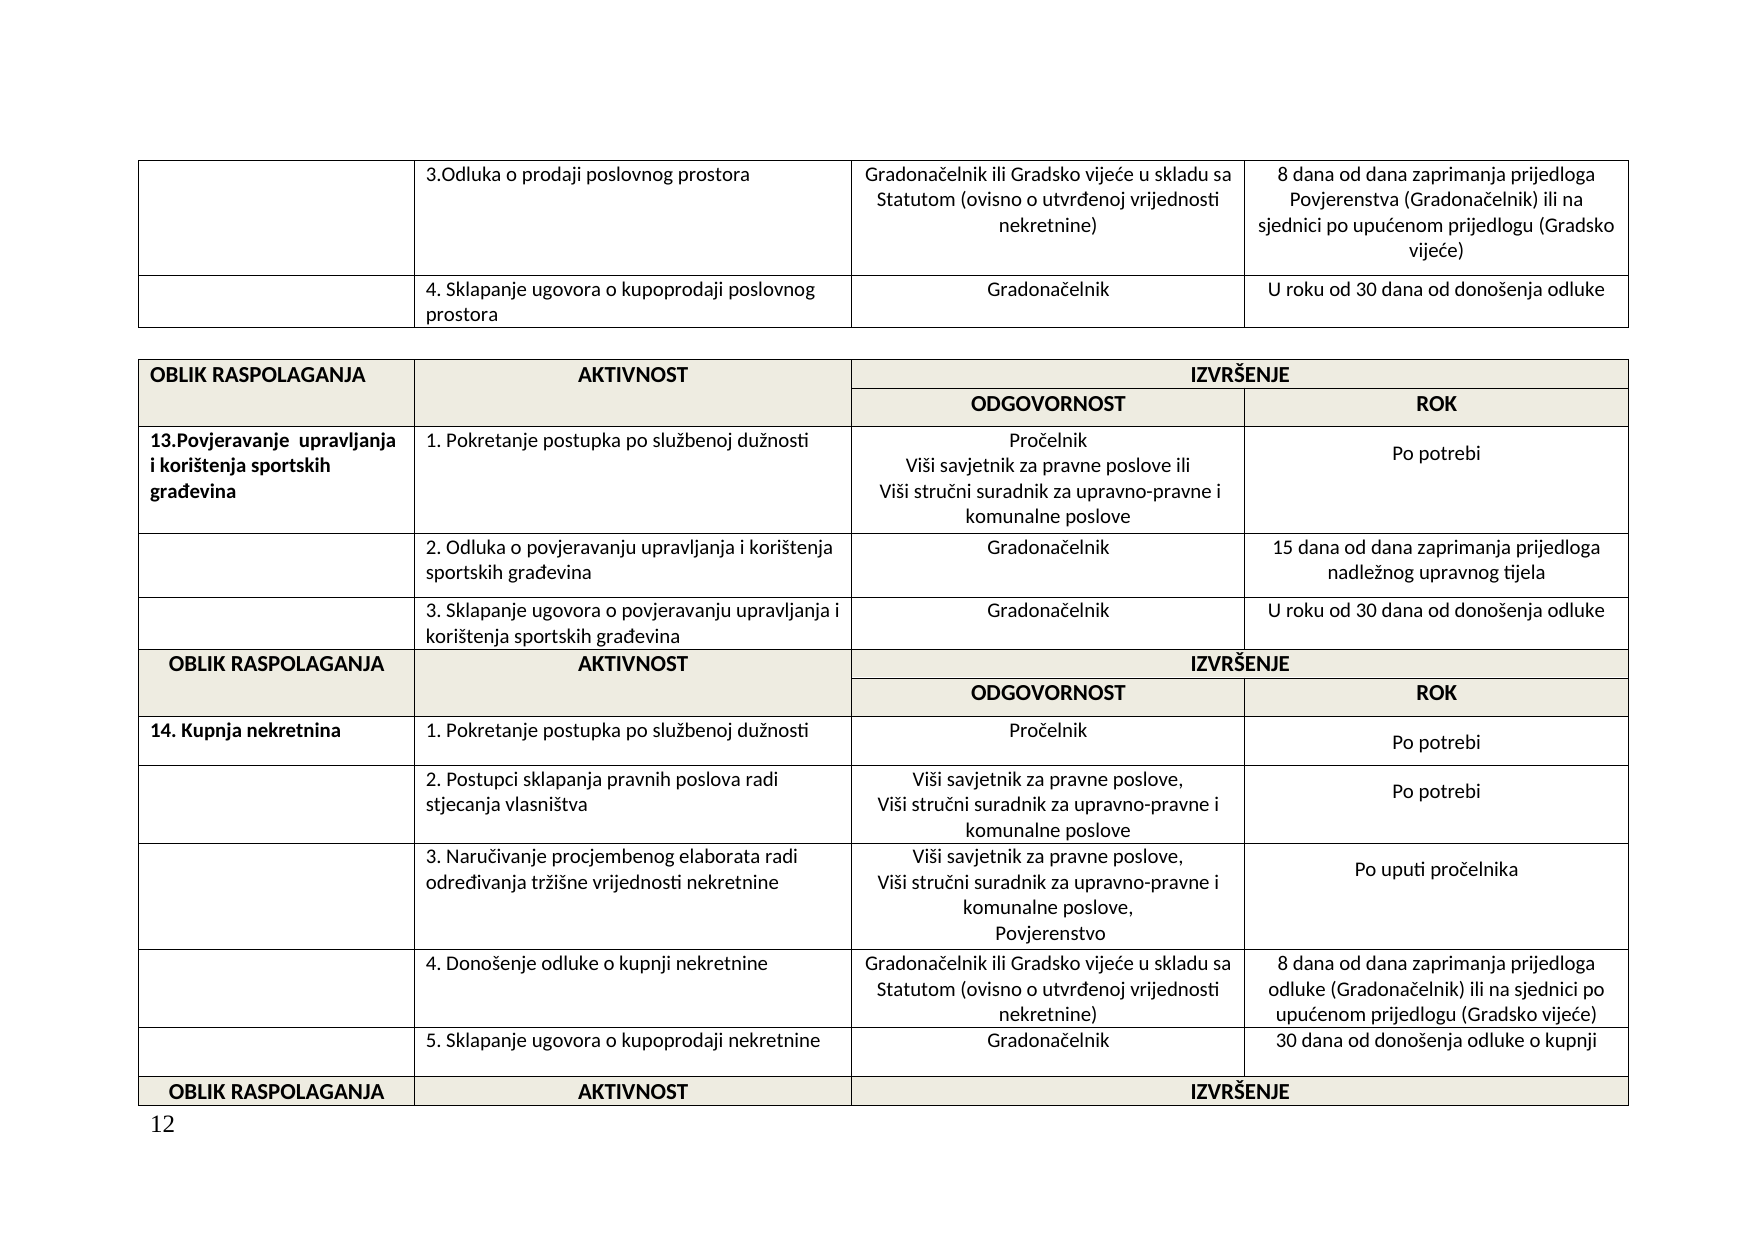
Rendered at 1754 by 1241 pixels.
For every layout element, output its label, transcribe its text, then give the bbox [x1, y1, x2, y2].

table_header AKTIVNOST [415, 360, 851, 426]
table_cell IZVRŠENJE [852, 1077, 1628, 1105]
table_cell ODGOVORNOST [852, 679, 1244, 716]
table_cell IZVRŠENJE [852, 650, 1628, 677]
table_cell [139, 161, 414, 275]
table_cell [139, 276, 414, 327]
table_cell [139, 534, 414, 597]
table_cell 8 dana od dana zaprimanja prijedloga odluke (Gradonačelnik) ili na sjednici po upućenom prijedlogu (Gradsko vijeće) [1245, 950, 1628, 1027]
table_cell OBLIK RASPOLAGANJA [139, 650, 414, 716]
table_cell 4. Sklapanje ugovora o kupoprodaji poslovnog prostora [415, 276, 851, 327]
table_cell Gradonačelnik [852, 598, 1244, 648]
table_cell 5. Sklapanje ugovora o kupoprodaji nekretnine [415, 1028, 851, 1076]
table_cell U roku od 30 dana od donošenja odluke [1245, 598, 1628, 648]
table_cell 15 dana od dana zaprimanja prijedloga nadležnog upravnog tijela [1245, 534, 1628, 597]
table_cell Po potrebi [1245, 717, 1628, 765]
table_cell 1. Pokretanje postupka po službenoj dužnosti [415, 717, 851, 765]
table_cell [139, 598, 414, 648]
table_cell Gradonačelnik ili Gradsko vijeće u skladu sa Statutom (ovisno o utvrđenoj vrijednosti nekretnine) [852, 161, 1244, 275]
table_cell [139, 766, 414, 842]
table_cell OBLIK RASPOLAGANJA [139, 1077, 414, 1105]
table_cell Pročelnik [852, 717, 1244, 765]
table_cell 14. Kupnja nekretnina [139, 717, 414, 765]
table_cell Gradonačelnik [852, 1028, 1244, 1076]
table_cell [852, 950, 1244, 1027]
table_cell 13.Povjeravanje upravljanja i korištenja sportskih građevina [139, 427, 414, 533]
table_cell 4. Donošenje odluke o kupnji nekretnine [415, 950, 851, 1027]
table_cell U roku od 30 dana od donošenja odluke [1245, 276, 1628, 327]
table_cell 2. Postupci sklapanja pravnih poslova radi stjecanja vlasništva [415, 766, 851, 842]
table_cell Viši savjetnik za pravne poslove, Viši stručni suradnik za upravno-pravne i komunalne poslove [852, 766, 1244, 842]
table_cell ROK [1245, 679, 1628, 716]
table_cell Viši savjetnik za pravne poslove, Viši stručni suradnik za upravno-pravne i komunalne poslove, Povjerenstvo [852, 844, 1244, 949]
table_cell [139, 1028, 414, 1076]
table_cell ODGOVORNOST [852, 389, 1244, 426]
table_cell 3. Sklapanje ugovora o povjeravanju upravljanja i korištenja sportskih građevina [415, 598, 851, 648]
table_cell Gradonačelnik [852, 534, 1244, 597]
table_header IZVRŠENJE [852, 360, 1628, 388]
table_cell Gradonačelnik [852, 276, 1244, 327]
table_cell 3.Odluka o prodaji poslovnog prostora [415, 161, 851, 275]
table_cell 1. Pokretanje postupka po službenoj dužnosti [415, 427, 851, 533]
table_cell Po potrebi [1245, 427, 1628, 533]
table_cell 2. Odluka o povjeravanju upravljanja i korištenja sportskih građevina [415, 534, 851, 597]
table_cell AKTIVNOST [415, 1077, 851, 1105]
table_cell AKTIVNOST [415, 650, 851, 716]
table_cell ROK [1245, 389, 1628, 426]
table_cell Po uputi pročelnika [1245, 844, 1628, 949]
table_cell 8 dana od dana zaprimanja prijedloga Povjerenstva (Gradonačelnik) ili na sjednici po upućenom prijedlogu (Gradsko vijeće) [1245, 161, 1628, 275]
table_cell [139, 950, 414, 1027]
table_cell 30 dana od donošenja odluke o kupnji [1245, 1028, 1628, 1076]
table_cell Pročelnik Viši savjetnik za pravne poslove ili Viši stručni suradnik za upravno-pravne i komunalne poslove [852, 427, 1244, 533]
table_cell 3. Naručivanje procjembenog elaborata radi određivanja tržišne vrijednosti nekretnine [415, 844, 851, 949]
table_cell [139, 844, 414, 949]
table_header OBLIK RASPOLAGANJA [139, 360, 414, 426]
table_cell Po potrebi [1245, 766, 1628, 842]
